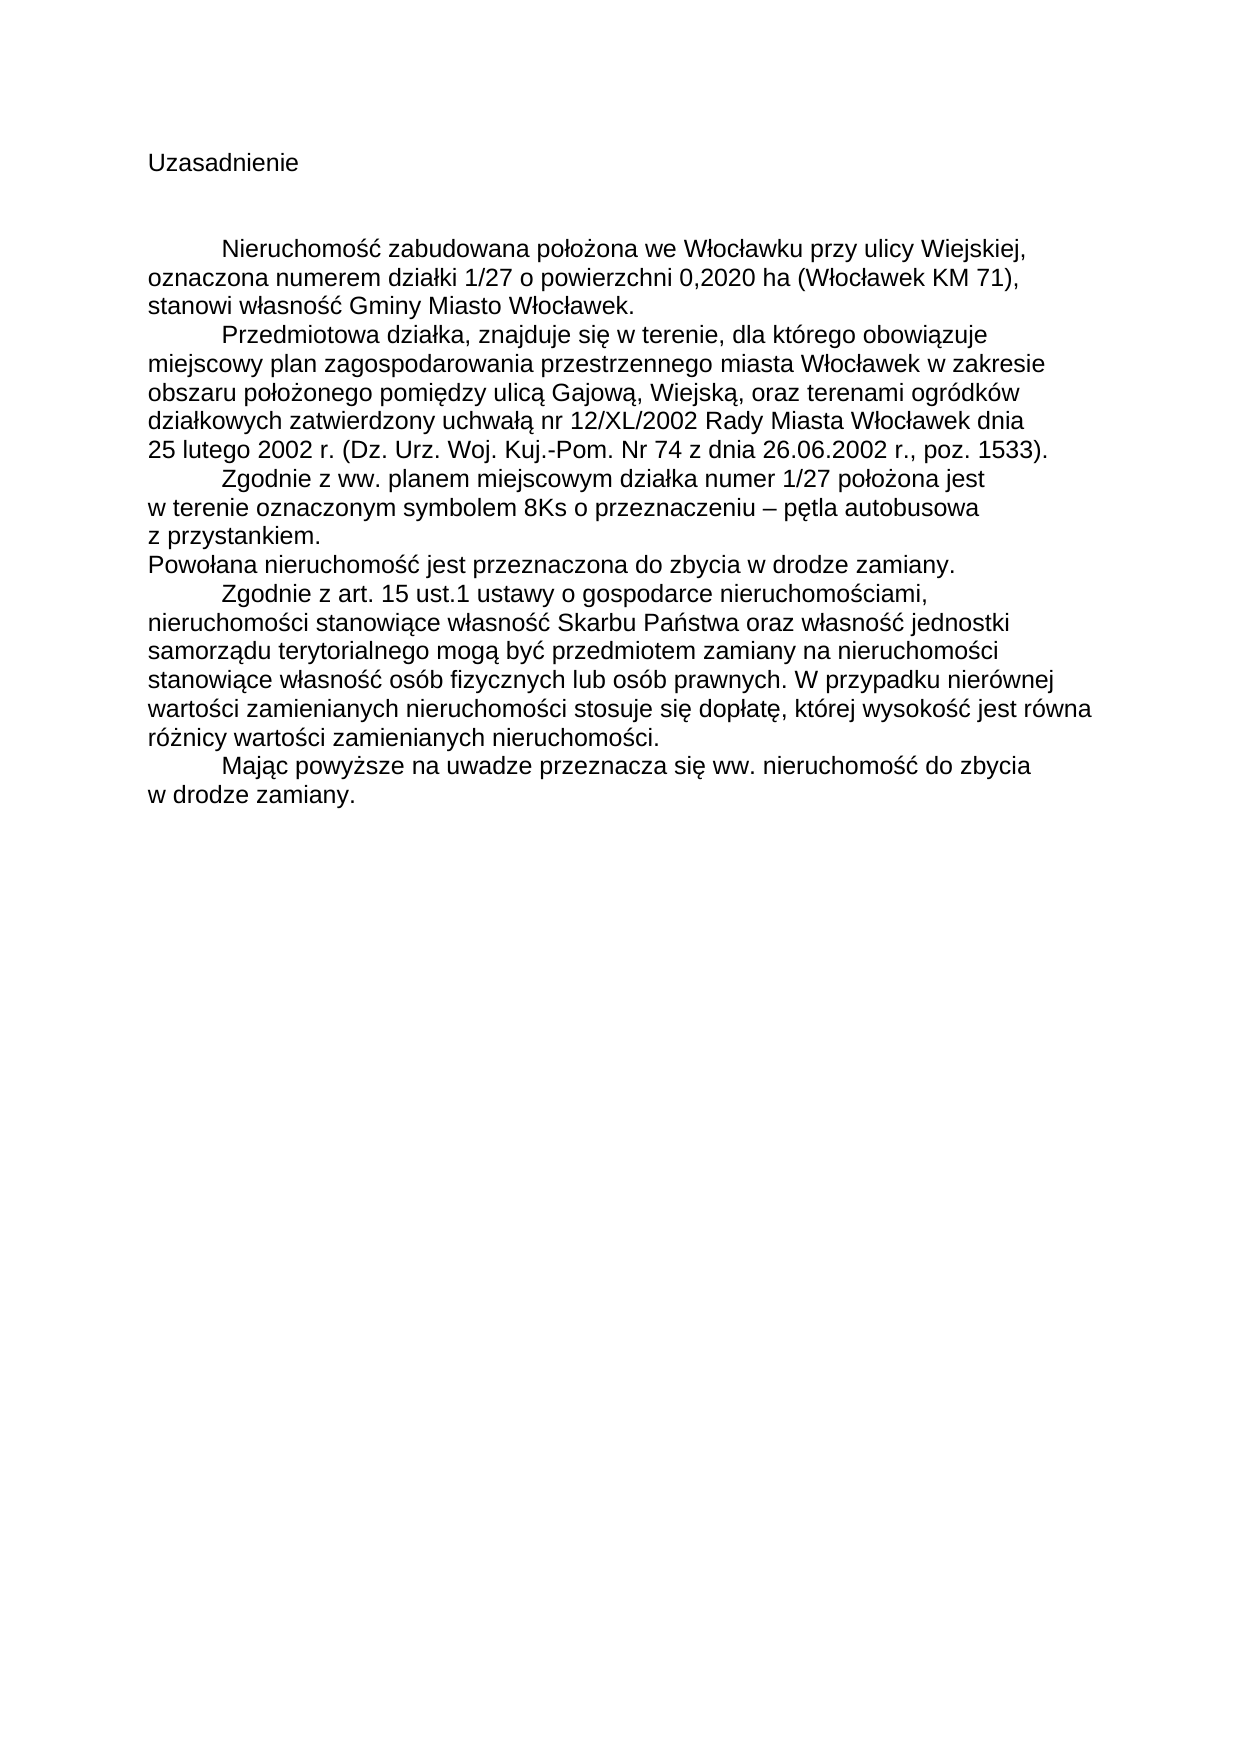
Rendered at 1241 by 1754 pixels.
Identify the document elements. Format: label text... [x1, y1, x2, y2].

text Nieruchomość zabudowana położona we Włocławku przy ulicy Wiejskiej, oznaczona numerem działki 1/27 o powierzchni 0,2020 ha (Włocławek KM 71), stanowi własność Gminy Miasto Włocławek. [148, 234, 1093, 320]
text Przedmiotowa działka, znajduje się w terenie, dla którego obowiązuje miejscowy plan zagospodarowania przestrzennego miasta Włocławek w zakresie obszaru położonego pomiędzy ulicą Gajową, Wiejską, oraz terenami ogródków działkowych zatwierdzony uchwałą nr 12/XL/2002 Rady Miasta Włocławek dnia 25 lutego 2002 r. (Dz. Urz. Woj. Kuj.-Pom. Nr 74 z dnia 26.06.2002 r., poz. 1533). Zgodnie z ww. planem miejscowym działka numer 1/27 położona jest w terenie oznaczonym symbolem 8Ks o przeznaczeniu – pętla autobusowa z przystankiem. [148, 320, 1093, 550]
text Zgodnie z art. 15 ust.1 ustawy o gospodarce nieruchomościami, nieruchomości stanowiące własność Skarbu Państwa oraz własność jednostki samorządu terytorialnego mogą być przedmiotem zamiany na nieruchomości stanowiące własność osób fizycznych lub osób prawnych. W przypadku nierównej wartości zamienianych nieruchomości stosuje się dopłatę, której wysokość jest równa różnicy wartości zamienianych nieruchomości. [148, 579, 1093, 751]
text Powołana nieruchomość jest przeznaczona do zbycia w drodze zamiany. [148, 550, 1093, 579]
subtitle Uzasadnienie [148, 148, 1093, 176]
text Mając powyższe na uwadze przeznacza się ww. nieruchomość do zbycia w drodze zamiany. [148, 751, 1093, 809]
